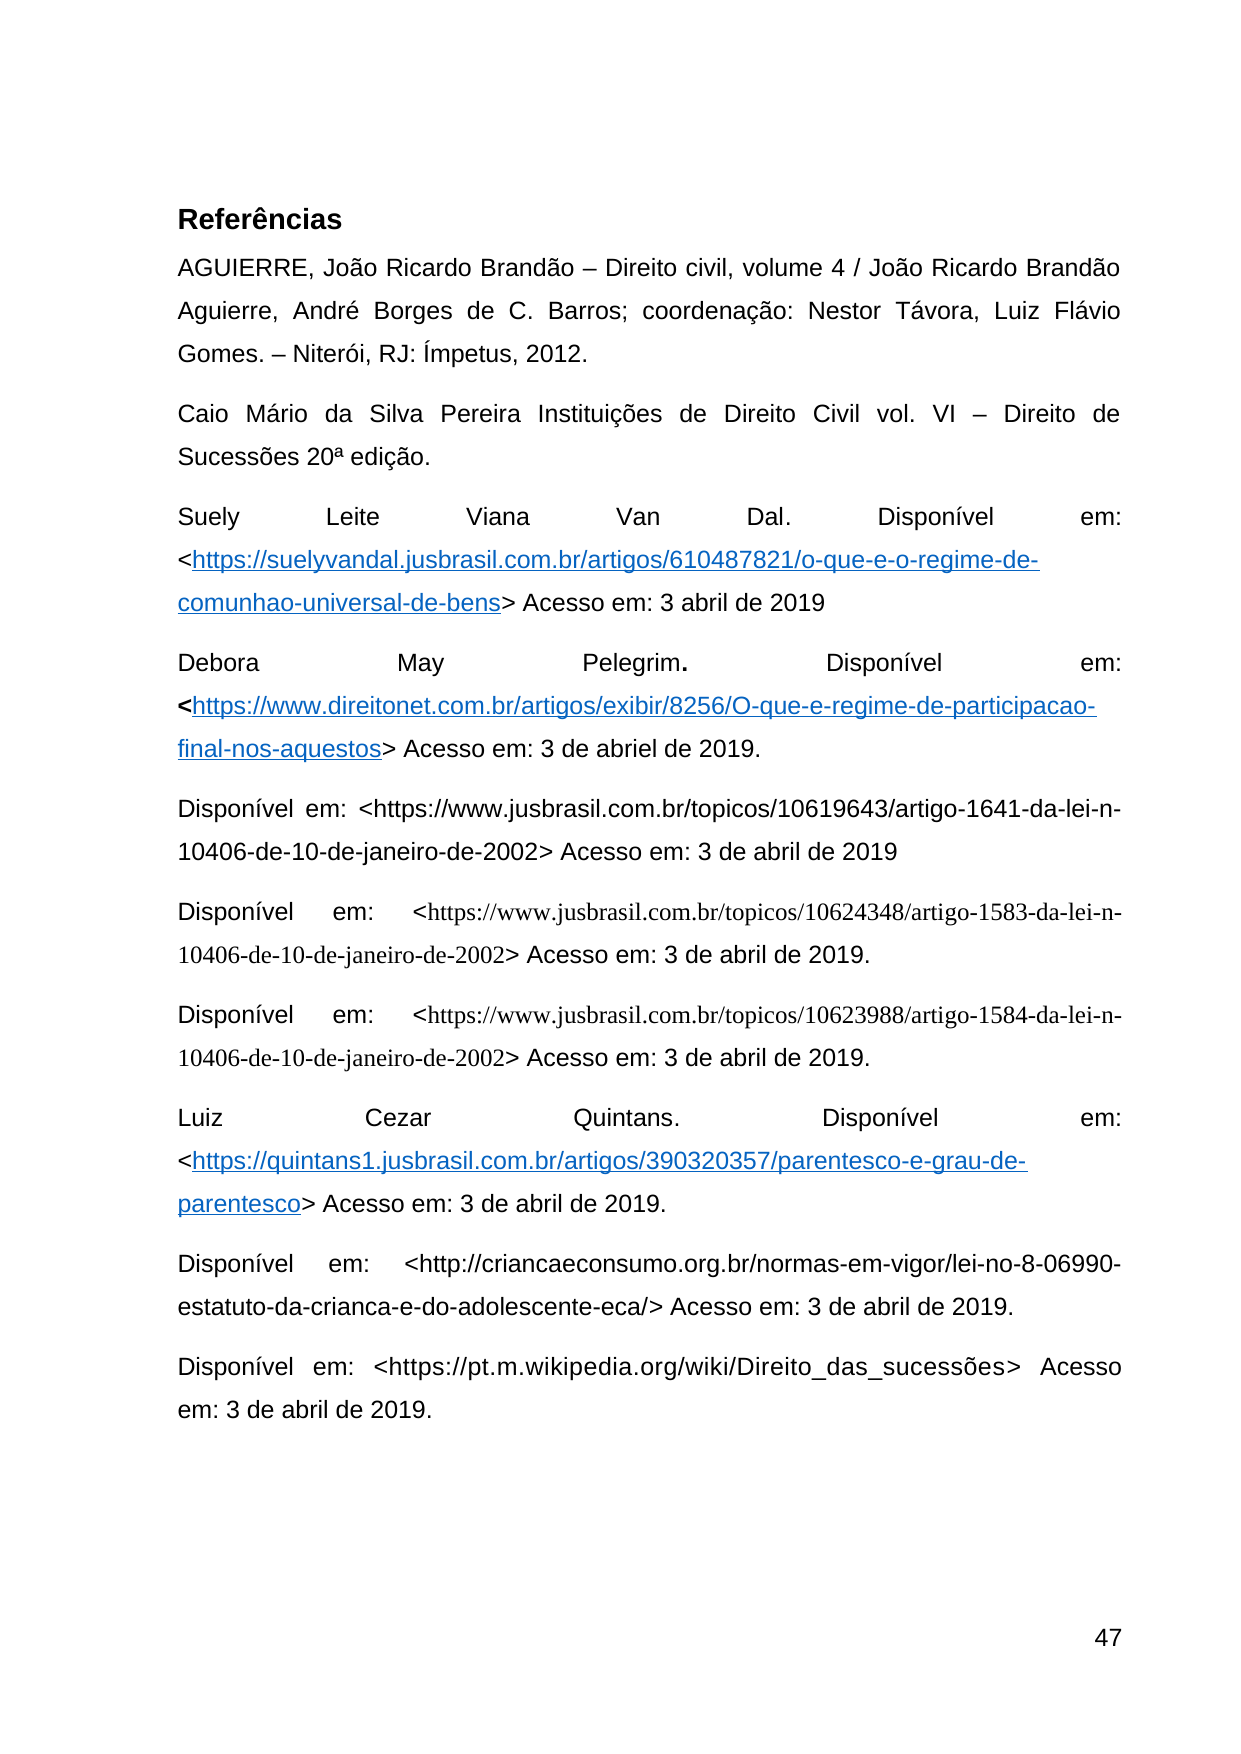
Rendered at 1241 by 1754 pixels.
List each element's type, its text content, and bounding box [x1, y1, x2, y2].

text Caio Mário da Silva Pereira Instituições de Direito Civil vol. VI – Direito de Sucessões 20ª edição. [177, 398, 1122, 470]
text Disponível em: <https://pt.m.wikipedia.org/wiki/Direito_das_sucessões> Acesso em: 3 de abril de 2019. [177, 1352, 1122, 1423]
text Debora May Pelegrim. Disponível em: <https://www.direitonet.com.br/artigos/exibir/8256/O-que-e-regime-de-participacao-final-nos-aquestos> Acesso em: 3 de abriel de 2019. [177, 647, 1122, 762]
text AGUIERRE, João Ricardo Brandão – Direito civil, volume 4 / João Ricardo Brandão Aguierre, André Borges de C. Barros; coordenação: Nestor Távora, Luiz Flávio Gomes. – Niterói, RJ: Ímpetus, 2012. [177, 252, 1122, 367]
subtitle Referências [177, 202, 1122, 236]
text Disponível em: <https://www.jusbrasil.com.br/topicos/10623988/artigo-1584-da-lei-n-10406-de-10-de-janeiro-de-2002> Acesso em: 3 de abril de 2019. [177, 999, 1122, 1072]
text Suely Leite Viana Van Dal. Disponível em: <https://suelyvandal.jusbrasil.com.br/artigos/610487821/o-que-e-o-regime-de-comunhao-universal-de-bens> Acesso em: 3 abril de 2019 [177, 501, 1122, 616]
text Luiz Cezar Quintans. Disponível em: <https://quintans1.jusbrasil.com.br/artigos/390320357/parentesco-e-grau-de-parentesco> Acesso em: 3 de abril de 2019. [177, 1103, 1122, 1218]
text Disponível em: <https://www.jusbrasil.com.br/topicos/10624348/artigo-1583-da-lei-n-10406-de-10-de-janeiro-de-2002> Acesso em: 3 de abril de 2019. [177, 896, 1122, 968]
text Disponível em: <http://criancaeconsumo.org.br/normas-em-vigor/lei-no-8-06990-estatuto-da-crianca-e-do-adolescente-eca/> Acesso em: 3 de abril de 2019. [177, 1249, 1122, 1321]
text Disponível em: <https://www.jusbrasil.com.br/topicos/10619643/artigo-1641-da-lei-n-10406-de-10-de-janeiro-de-2002> Acesso em: 3 de abril de 2019 [177, 793, 1122, 865]
